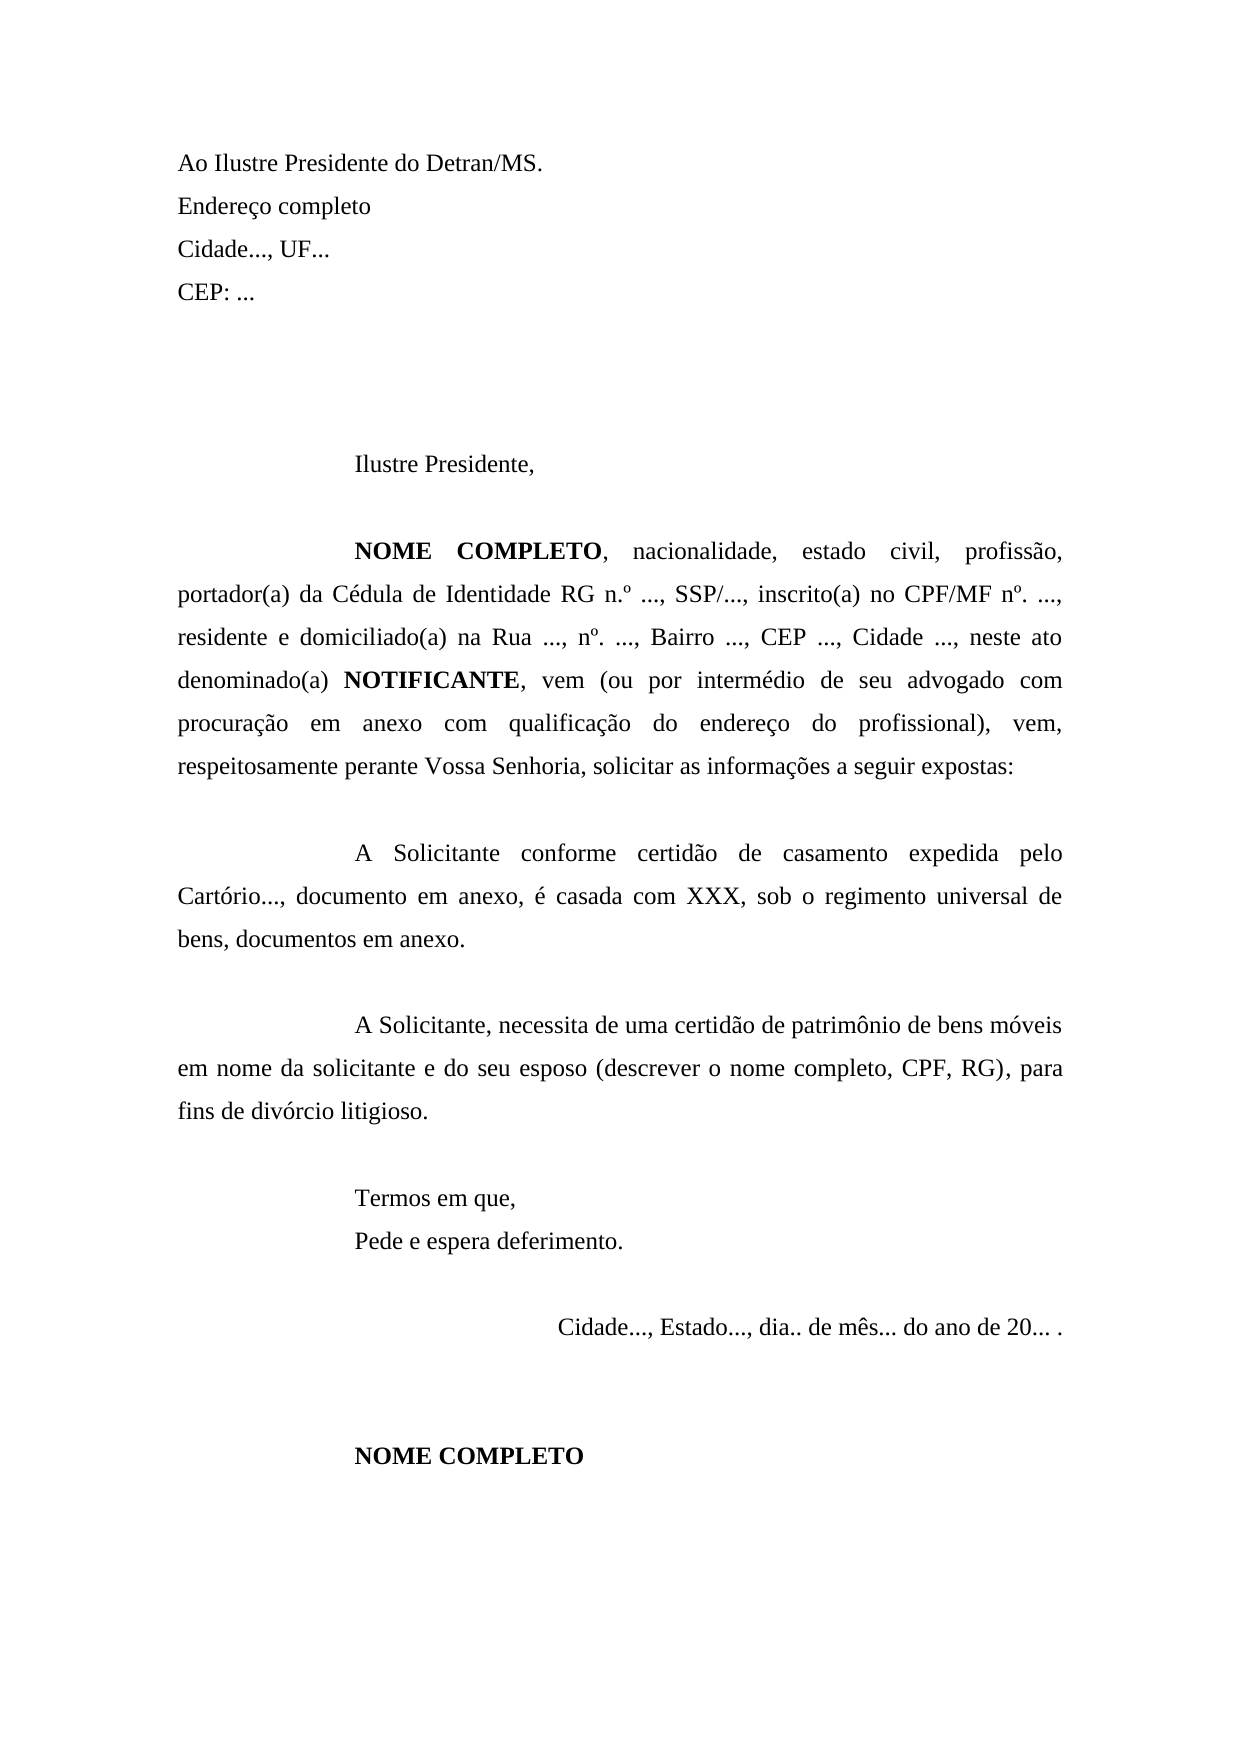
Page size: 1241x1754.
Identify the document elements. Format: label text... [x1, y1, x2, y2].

text NOME COMPLETO, nacionalidade, estado civil, profissão, portador(a) da Cédula de Identidade RG n.º ..., SSP/..., inscrito(a) no CPF/MF nº. ..., residente e domiciliado(a) na Rua ..., nº. ..., Bairro ..., CEP ..., Cidade ..., neste ato denominado(a) NOTIFICANTE, vem (ou por intermédio de seu advogado com procuração em anexo com qualificação do endereço do profissional), vem, respeitosamente perante Vossa Senhoria, solicitar as informações a seguir expostas: [177, 536, 1063, 780]
text NOME COMPLETO [177, 1441, 1063, 1470]
text CEP: ... [177, 277, 1063, 306]
text Ao Ilustre Presidente do Detran/MS. [177, 148, 1063, 176]
text Cidade..., UF... [177, 234, 1063, 263]
text A Solicitante conforme certidão de casamento expedida pelo Cartório..., documento em anexo, é casada com XXX, sob o regimento universal de bens, documentos em anexo. [177, 838, 1063, 953]
text Endereço completo [177, 191, 1063, 219]
text A Solicitante, necessita de uma certidão de patrimônio de bens móveis em nome da solicitante e do seu esposo (descrever o nome completo, CPF, RG), para fins de divórcio litigioso. [177, 1010, 1063, 1125]
text Cidade..., Estado..., dia.. de mês... do ano de 20... . [177, 1312, 1063, 1341]
text Pede e espera deferimento. [177, 1226, 1063, 1254]
text Ilustre Presidente, [177, 449, 1063, 478]
text Termos em que, [177, 1183, 1063, 1211]
